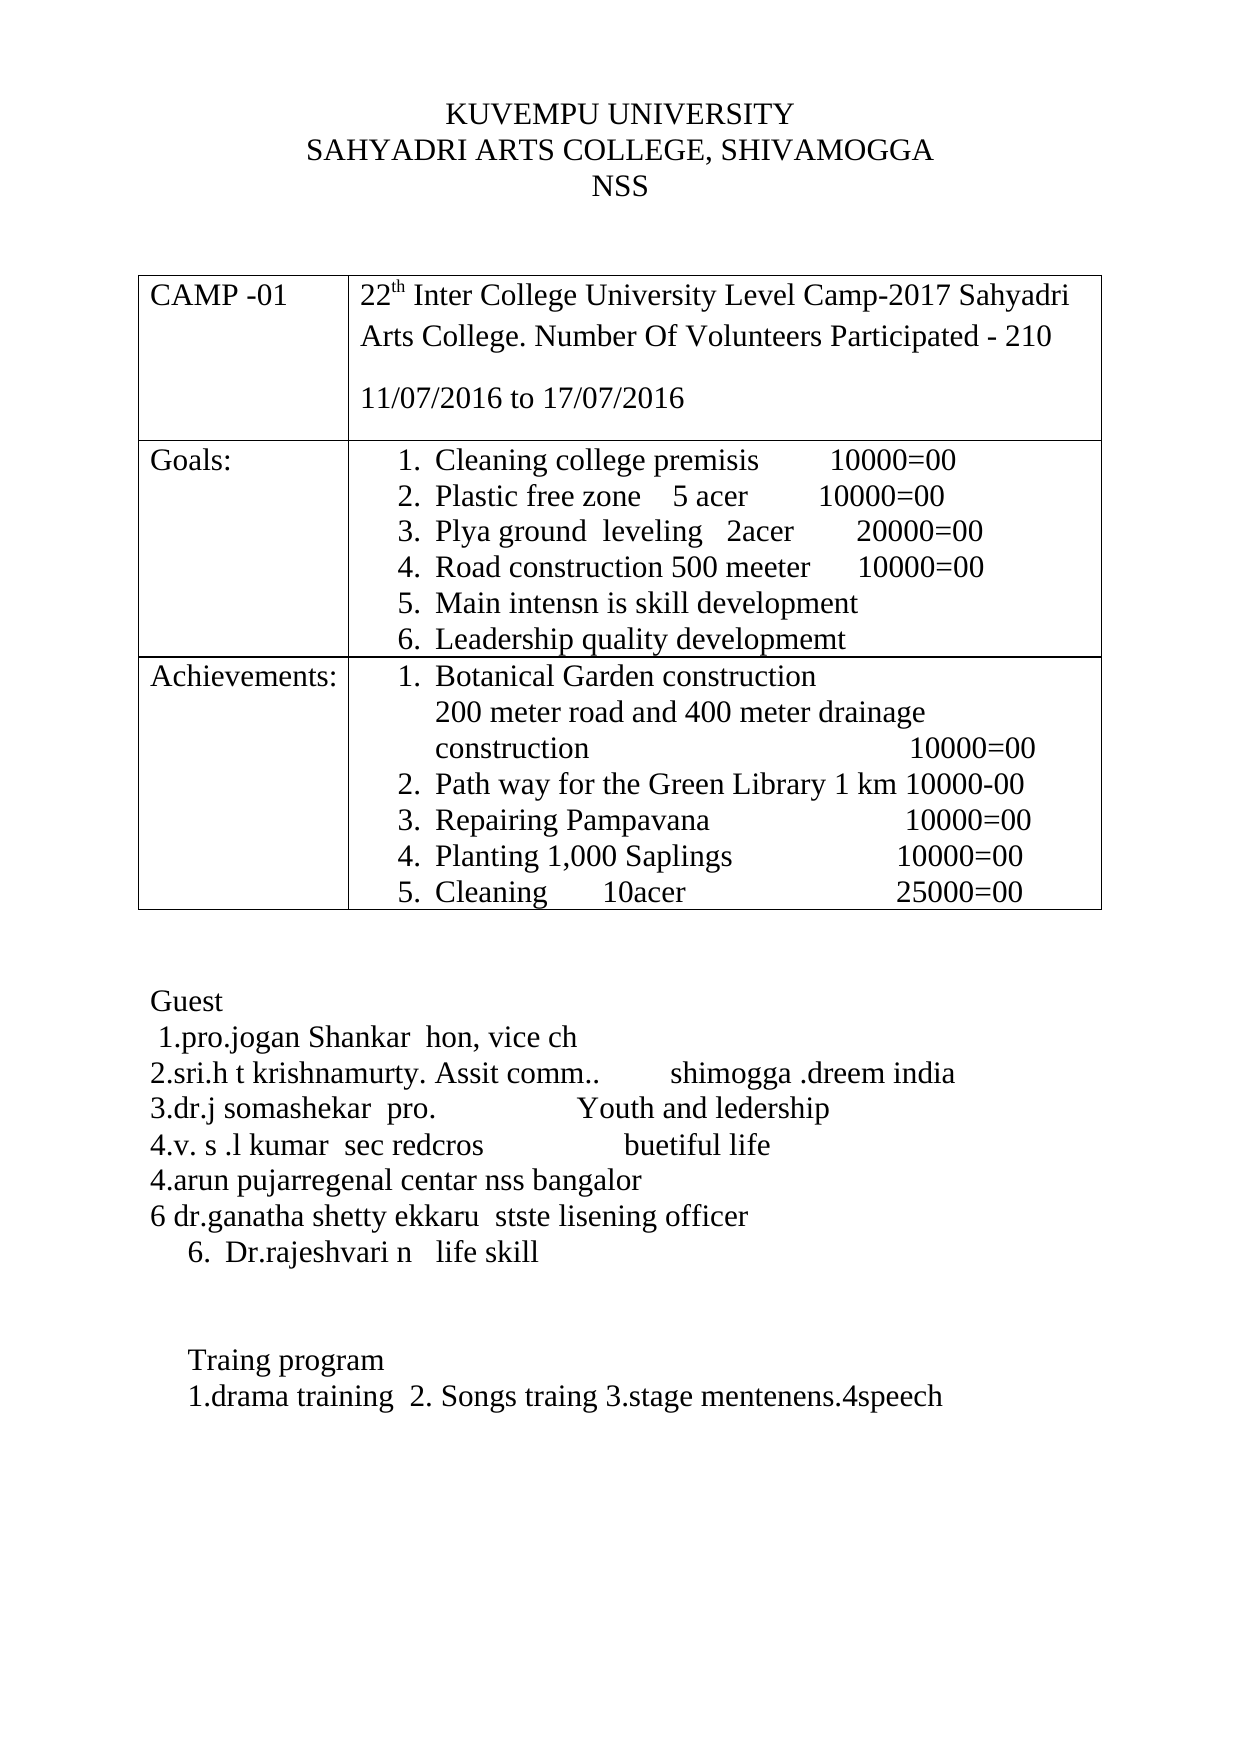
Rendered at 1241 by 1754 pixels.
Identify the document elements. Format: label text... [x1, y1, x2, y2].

table_cell Goals: [139, 441, 348, 656]
text KUVEMPU UNIVERSITY [150, 95, 1090, 131]
text 4.arun pujarregenal centar nss bangalor [150, 1162, 1090, 1198]
text Traing program [187, 1341, 1090, 1377]
table_cell Cleaning college premisis 10000=00 Plastic free zone 5 acer 10000=00 Plya ground leveling 2acer 20000=00 Road construction 500 meeter 10000=00 Main intensn is skill development Leadership quality developmemt [349, 441, 1101, 656]
text 3.dr.j somashekar pro. Youth and ledership [150, 1090, 1090, 1126]
table_header CAMP -01 [139, 276, 348, 440]
list Dr.rajeshvari n life skill [187, 1233, 1090, 1269]
text NSS [150, 167, 1090, 203]
text 6 dr.ganatha shetty ekkaru stste lisening officer [150, 1198, 1090, 1233]
table_header 22th Inter College University Level Camp-2017 Sahyadri Arts College. Number Of Volunteers Participated - 210 11/07/2016 to 17/07/2016 [349, 276, 1101, 440]
text 4.v. s .l kumar sec redcros buetiful life [150, 1126, 1090, 1162]
text 2.sri.h t krishnamurty. Assit comm.. shimogga .dreem india [150, 1054, 1090, 1090]
table_cell Botanical Garden construction 200 meter road and 400 meter drainage construction 10000=00 Path way for the Green Library 1 km 10000-00 Repairing Pampavana 10000=00 Planting 1,000 Saplings 10000=00 Cleaning 10acer 25000=00 [349, 658, 1101, 909]
text SAHYADRI ARTS COLLEGE, SHIVAMOGGA [150, 131, 1090, 167]
text 1.drama training 2. Songs traing 3.stage mentenens.4speech [187, 1377, 1090, 1413]
table_cell Achievements: [139, 658, 348, 909]
text 1.pro.jogan Shankar hon, vice ch [150, 1018, 1090, 1054]
text Guest [150, 982, 1090, 1018]
